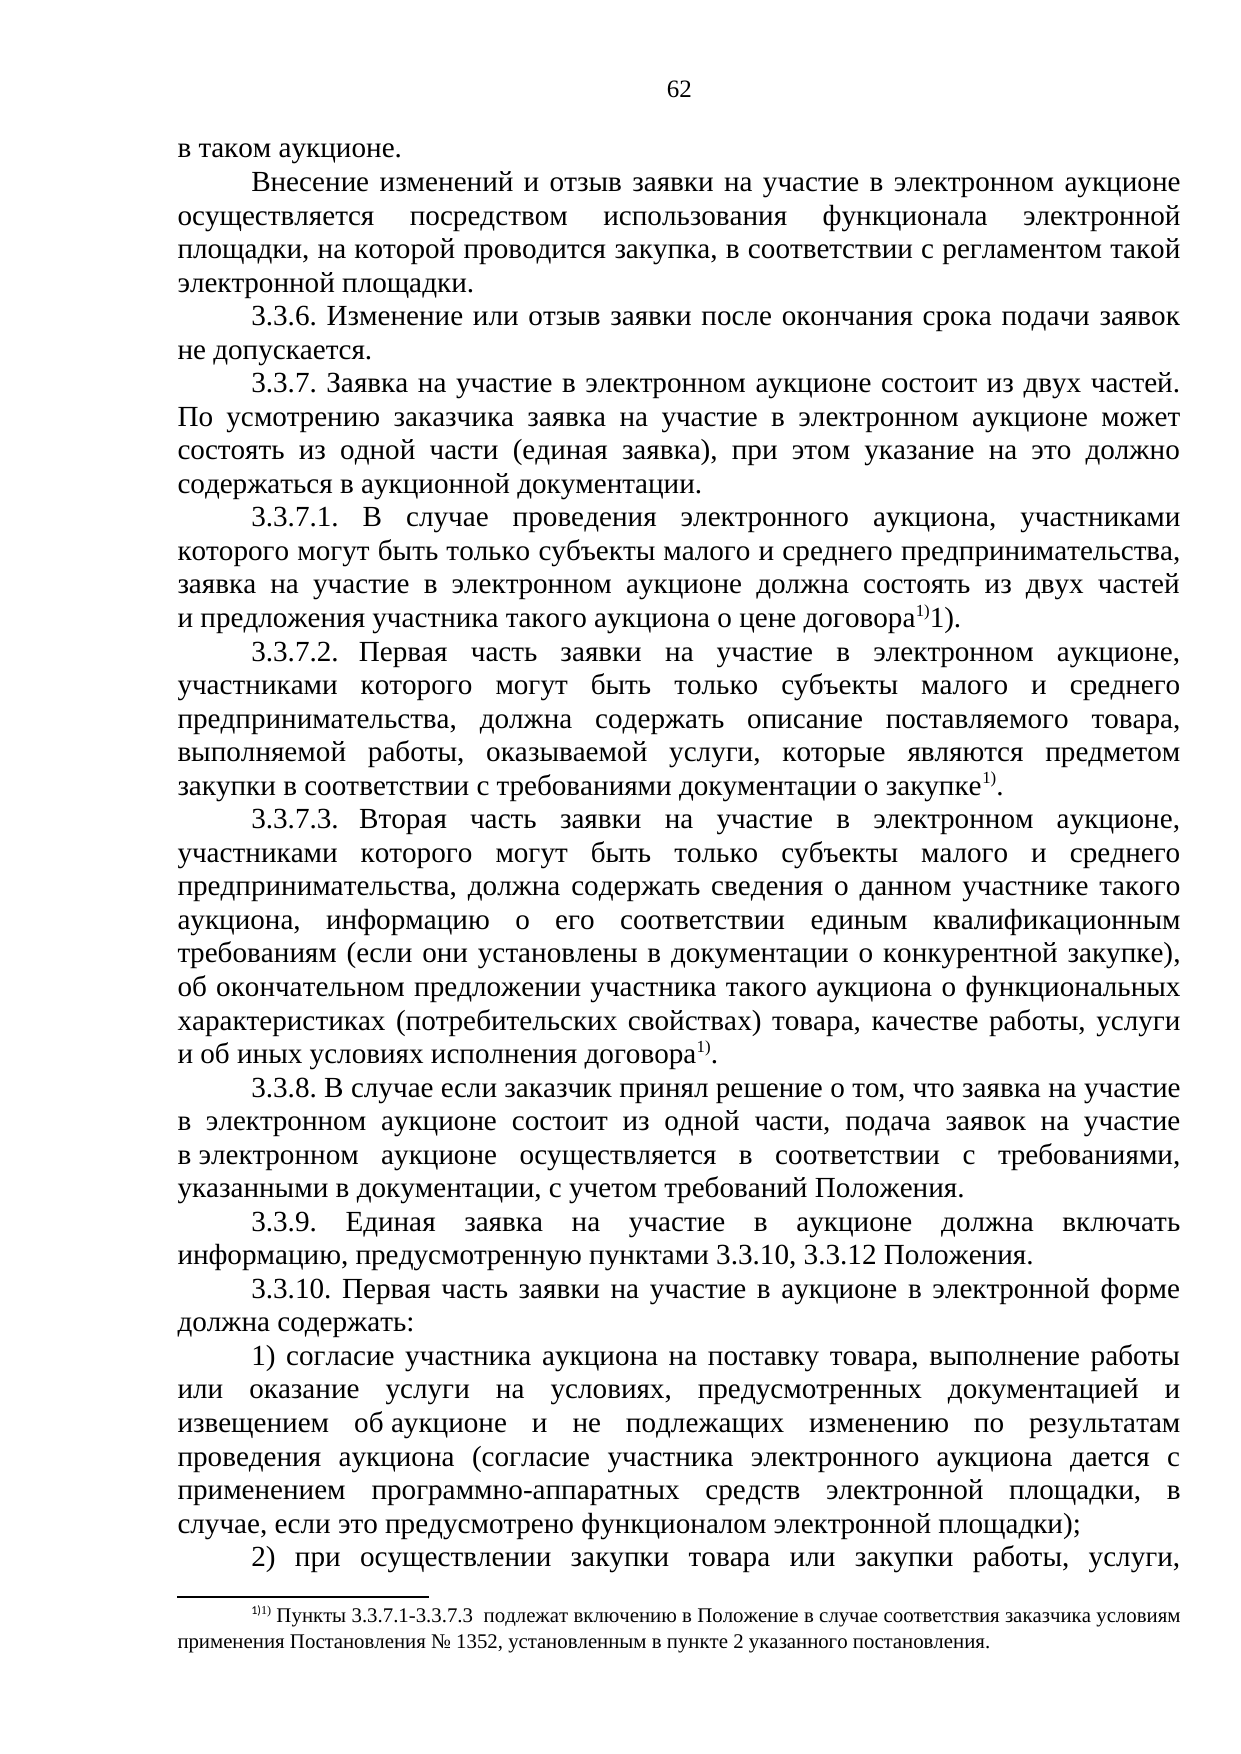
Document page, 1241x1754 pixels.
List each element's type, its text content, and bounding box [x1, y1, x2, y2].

text 1) согласие участника аукциона на поставку товара, выполнение работы или оказание услуги на условиях, предусмотренных документацией и извещением об аукционе и не подлежащих изменению по результатам проведения аукциона (согласие участника электронного аукциона дается с применением программно-аппаратных средств электронной площадки, в случае, если это предусмотрено функционалом электронной площадки); [177, 1338, 1181, 1539]
text 3.3.7. Заявка на участие в электронном аукционе состоит из двух частей. По усмотрению заказчика заявка на участие в электронном аукционе может состоять из одной части (единая заявка), при этом указание на это должно содержаться в аукционной документации. [177, 365, 1181, 499]
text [177, 131, 1181, 164]
text 3.3.7.1. В случае проведения электронного аукциона, участниками которого могут быть только субъекты малого и среднего предпринимательства, заявка на участие в электронном аукционе должна состоять из двух частей и предложения участника такого аукциона о цене договора1). [177, 499, 1181, 634]
text 3.3.7.2. Первая часть заявки на участие в электронном аукционе, участниками которого могут быть только субъекты малого и среднего предпринимательства, должна содержать описание поставляемого товара, выполняемой работы, оказываемой услуги, которые являются предметом закупки в соответствии с требованиями документации о закупке1). [177, 634, 1181, 801]
text 3.3.10. Первая часть заявки на участие в аукционе в электронной форме должна содержать: [177, 1271, 1181, 1338]
text 3.3.9. Единая заявка на участие в аукционе должна включать информацию, предусмотренную пунктами 3.3.10, 3.3.12 Положения. [177, 1204, 1181, 1271]
text 3.3.6. Изменение или отзыв заявки после окончания срока подачи заявок не допускается. [177, 298, 1181, 365]
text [177, 1539, 1181, 1573]
text 3.3.8. В случае если заказчик принял решение о том, что заявка на участие в электронном аукционе состоит из одной части, подача заявок на участие в электронном аукционе осуществляется в соответствии с требованиями, указанными в документации, с учетом требований Положения. [177, 1070, 1181, 1204]
text Внесение изменений и отзыв заявки на участие в электронном аукционе осуществляется посредством использования функционала электронной площадки, на которой проводится закупка, в соответствии с регламентом такой электронной площадки. [177, 164, 1181, 298]
text 3.3.7.3. Вторая часть заявки на участие в электронном аукционе, участниками которого могут быть только субъекты малого и среднего предпринимательства, должна содержать сведения о данном участнике такого аукциона, информацию о его соответствии единым квалификационным требованиям (если они установлены в документации о конкурентной закупке), об окончательном предложении участника такого аукциона о функциональных характеристиках (потребительских свойствах) товара, качестве работы, услуги и об иных условиях исполнения договора1). [177, 801, 1181, 1070]
